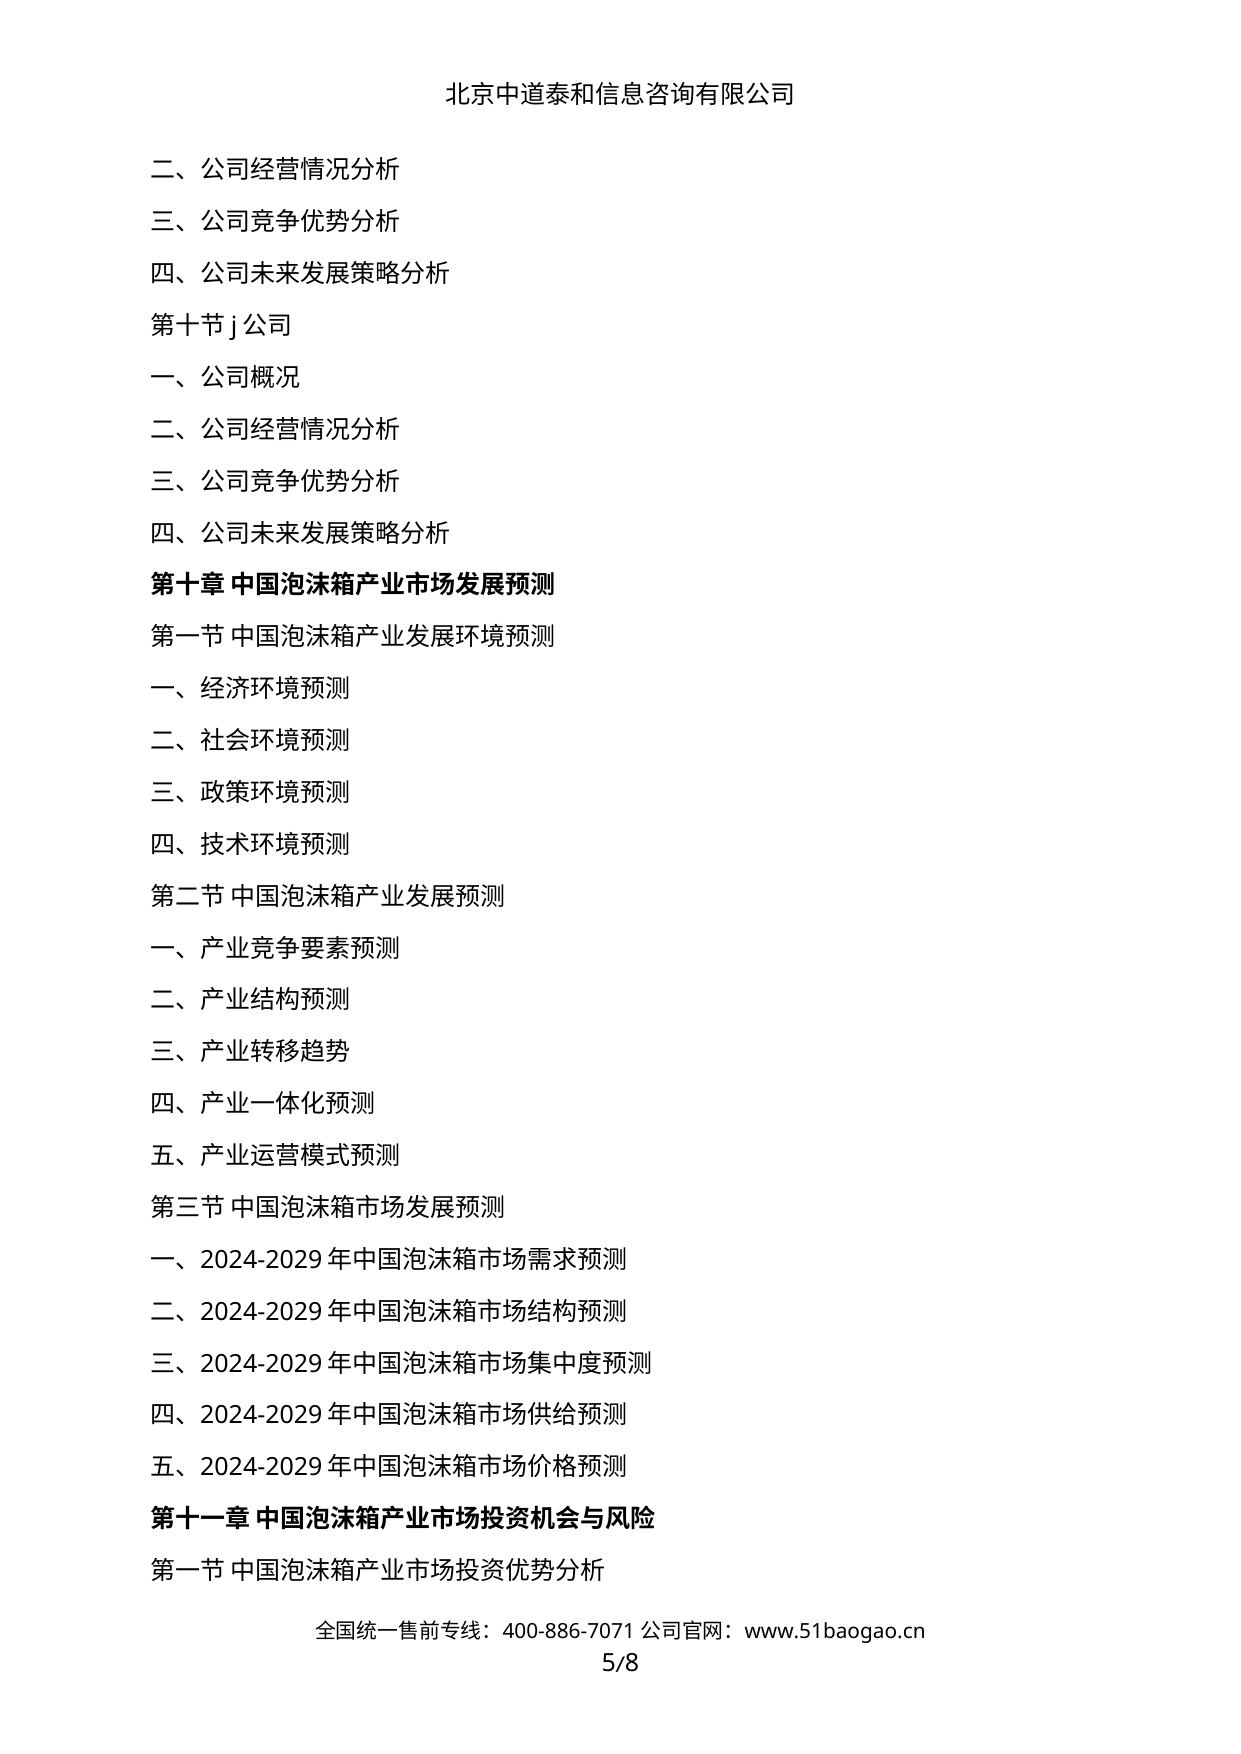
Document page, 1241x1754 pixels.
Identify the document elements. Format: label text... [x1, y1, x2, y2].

text 三、公司竞争优势分析 [150, 461, 1090, 497]
text 四、公司未来发展策略分析 [150, 254, 1090, 290]
text 一、2024-2029年中国泡沫箱市场需求预测 [150, 1239, 1090, 1276]
text 二、公司经营情况分析 [150, 150, 1090, 186]
text 第十节 j公司 [150, 306, 1090, 342]
text 三、公司竞争优势分析 [150, 202, 1090, 238]
text 五、产业运营模式预测 [150, 1136, 1090, 1172]
text 三、2024-2029年中国泡沫箱市场集中度预测 [150, 1343, 1090, 1379]
text 第三节 中国泡沫箱市场发展预测 [150, 1187, 1090, 1224]
text 一、公司概况 [150, 357, 1090, 394]
text 四、技术环境预测 [150, 824, 1090, 861]
text 第十章 中国泡沫箱产业市场发展预测 [150, 565, 1090, 601]
text 第一节 中国泡沫箱产业市场投资优势分析 [150, 1551, 1090, 1587]
text 二、公司经营情况分析 [150, 409, 1090, 446]
text 四、公司未来发展策略分析 [150, 513, 1090, 549]
text 五、2024-2029年中国泡沫箱市场价格预测 [150, 1447, 1090, 1483]
text 第十一章 中国泡沫箱产业市场投资机会与风险 [150, 1499, 1090, 1535]
text 三、政策环境预测 [150, 772, 1090, 809]
text 三、产业转移趋势 [150, 1032, 1090, 1068]
text 一、经济环境预测 [150, 669, 1090, 705]
text 二、产业结构预测 [150, 980, 1090, 1016]
text 二、2024-2029年中国泡沫箱市场结构预测 [150, 1291, 1090, 1327]
text 一、产业竞争要素预测 [150, 928, 1090, 964]
text 四、产业一体化预测 [150, 1084, 1090, 1120]
text 第二节 中国泡沫箱产业发展预测 [150, 876, 1090, 912]
text 第一节 中国泡沫箱产业发展环境预测 [150, 617, 1090, 653]
text 二、社会环境预测 [150, 721, 1090, 757]
text 四、2024-2029年中国泡沫箱市场供给预测 [150, 1395, 1090, 1431]
